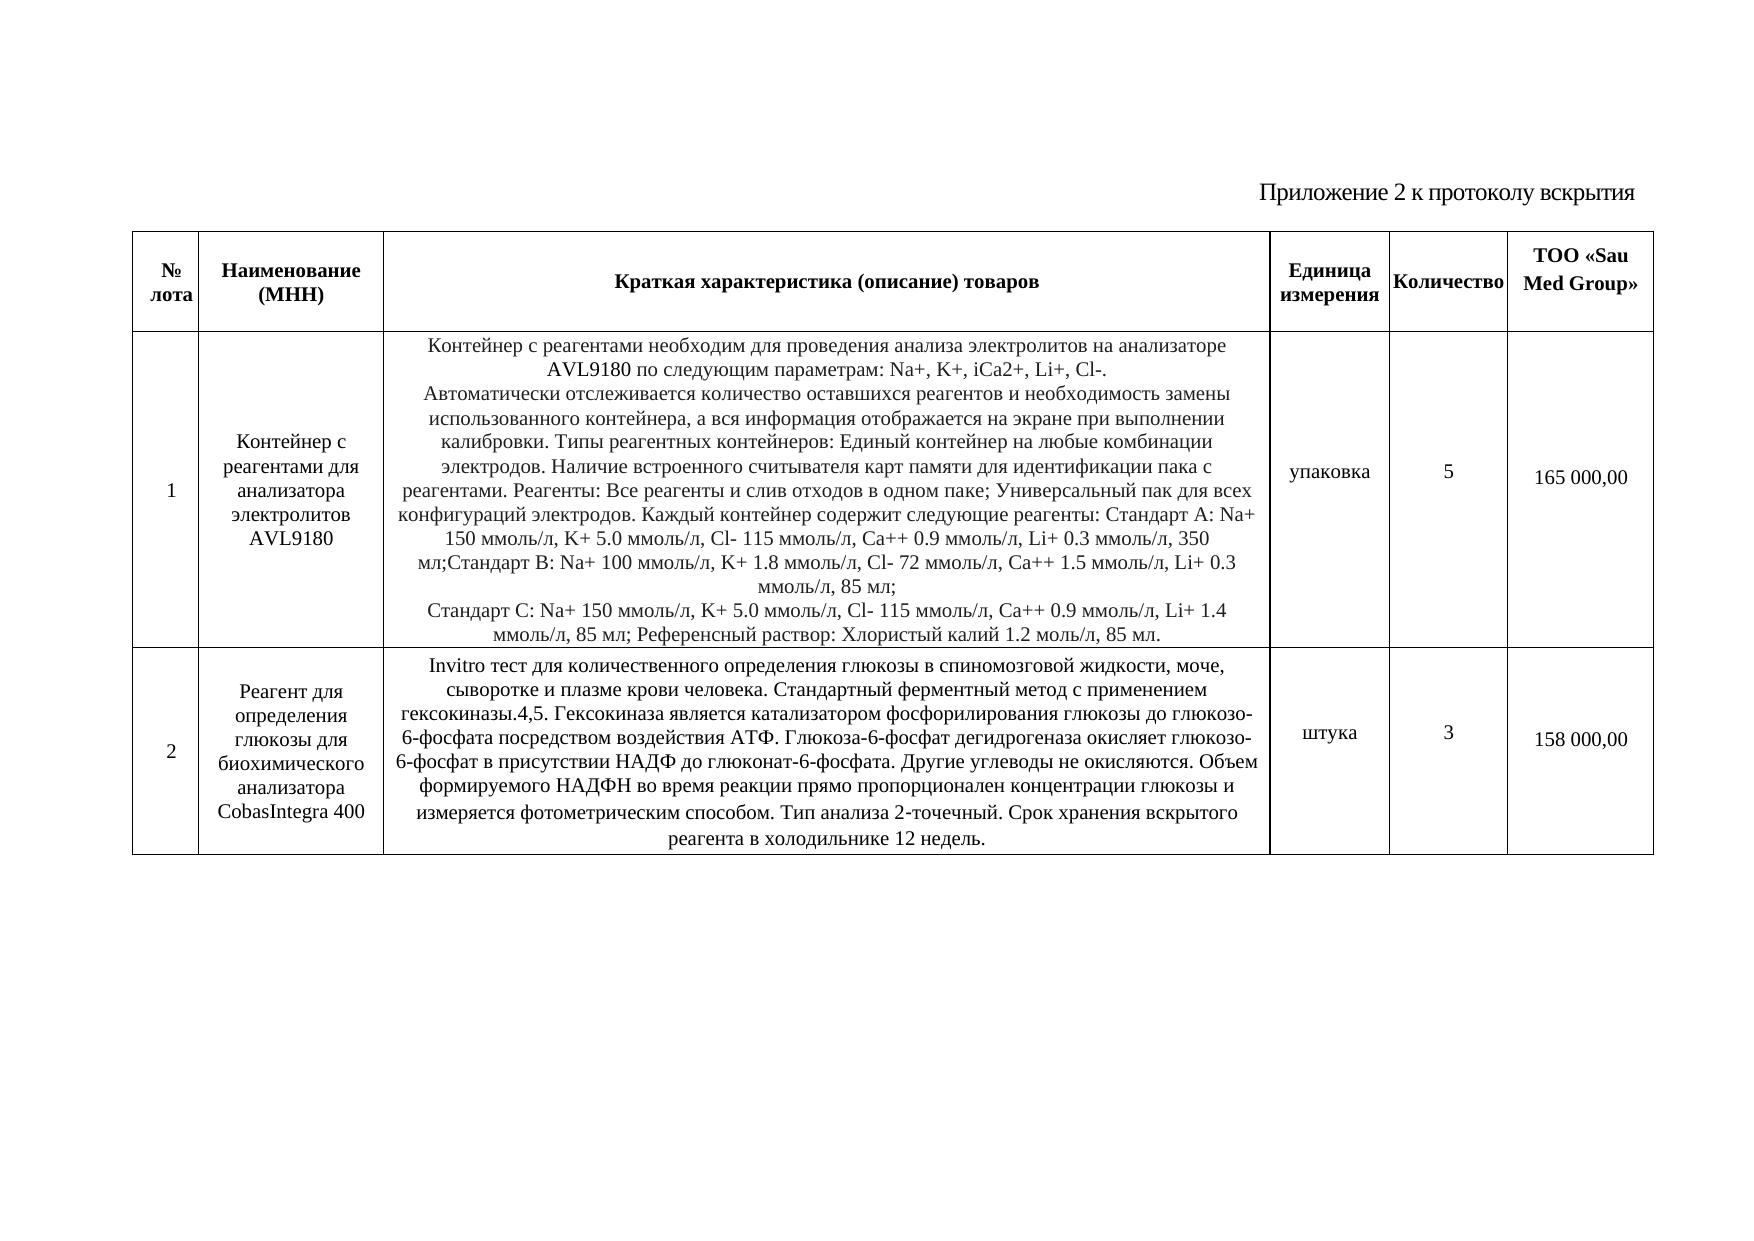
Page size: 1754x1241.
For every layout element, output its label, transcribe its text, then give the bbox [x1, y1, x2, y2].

table_header ТОО «Sau Med Group» [1508, 232, 1653, 331]
table_header № лота [133, 232, 198, 331]
table_header Количество [1390, 232, 1507, 331]
list Приложение 2 к протоколу вскрытия [118, 177, 1636, 206]
table_cell Контейнер с реагентами для анализатора электролитов AVL9180 [199, 332, 383, 647]
table_cell Invitro тест для количественного определения глюкозы в спиномозговой жидкости, моче, сыворотке и плазме крови человека. Стандартный ферментный метод с применением гексокиназы.4,5. Гексокиназа является катализатором фосфорилирования глюкозы до глюкозо-6-фосфата посредством воздействия АТФ. Глюкоза-6-фосфат дегидрогеназа окисляет глюкозо-6-фосфат в присутствии НАДФ до глюконат-6-фосфата. Другие углеводы не окисляются. Объем формируемого НАДФH во время реакции прямо пропорционален концентрации глюкозы и измеряется фотометрическим способом. Тип анализа 2‑точечный. Срок хранения вскрытого реагента в холодильнике 12 недель. [384, 648, 1269, 854]
table_cell Реагент для определения глюкозы для биохимического анализатора CobasIntegra 400 [199, 648, 383, 854]
table_cell штука [1271, 648, 1389, 854]
table_cell упаковка [1271, 332, 1389, 647]
table_cell 1 [133, 332, 198, 647]
table_cell 158 000,00 [1508, 648, 1653, 854]
table_cell Контейнер с реагентами необходим для проведения анализа электролитов на анализаторе AVL9180 по следующим параметрам: Na+, K+, iCa2+, Li+, Cl-. Автоматически отслеживается количество оставшихся реагентов и необходимость замены использованного контейнера, а вся информация отображается на экране при выполнении калибровки. Типы реагентных контейнеров: Единый контейнер на любые комбинации электродов. Наличие встроенного считывателя карт памяти для идентификации пака с реагентами. Реагенты: Все реагенты и слив отходов в одном паке; Универсальный пак для всех конфигураций электродов. Каждый контейнер содержит следующие реагенты: Стандарт А: Na+ 150 ммоль/л, K+ 5.0 ммоль/л, Cl- 115 ммоль/л, Ca++ 0.9 ммоль/л, Li+ 0.3 ммоль/л, 350 мл;Стандарт В: Na+ 100 ммоль/л, K+ 1.8 ммоль/л, Cl- 72 ммоль/л, Ca++ 1.5 ммоль/л, Li+ 0.3 ммоль/л, 85 мл; Стандарт С: Na+ 150 ммоль/л, K+ 5.0 ммоль/л, Cl- 115 ммоль/л, Ca++ 0.9 ммоль/л, Li+ 1.4 ммоль/л, 85 мл; Референсный раствор: Хлористый калий 1.2 моль/л, 85 мл. [384, 332, 1269, 647]
table_header Единица измерения [1271, 232, 1389, 331]
table_header Наименование (МНН) [199, 232, 383, 331]
table_cell 2 [133, 648, 198, 854]
table_header Краткая характеристика (описание) товаров [384, 232, 1269, 331]
table_cell 165 000,00 [1508, 332, 1653, 647]
table_cell 3 [1390, 648, 1507, 854]
table_cell 5 [1390, 332, 1507, 647]
